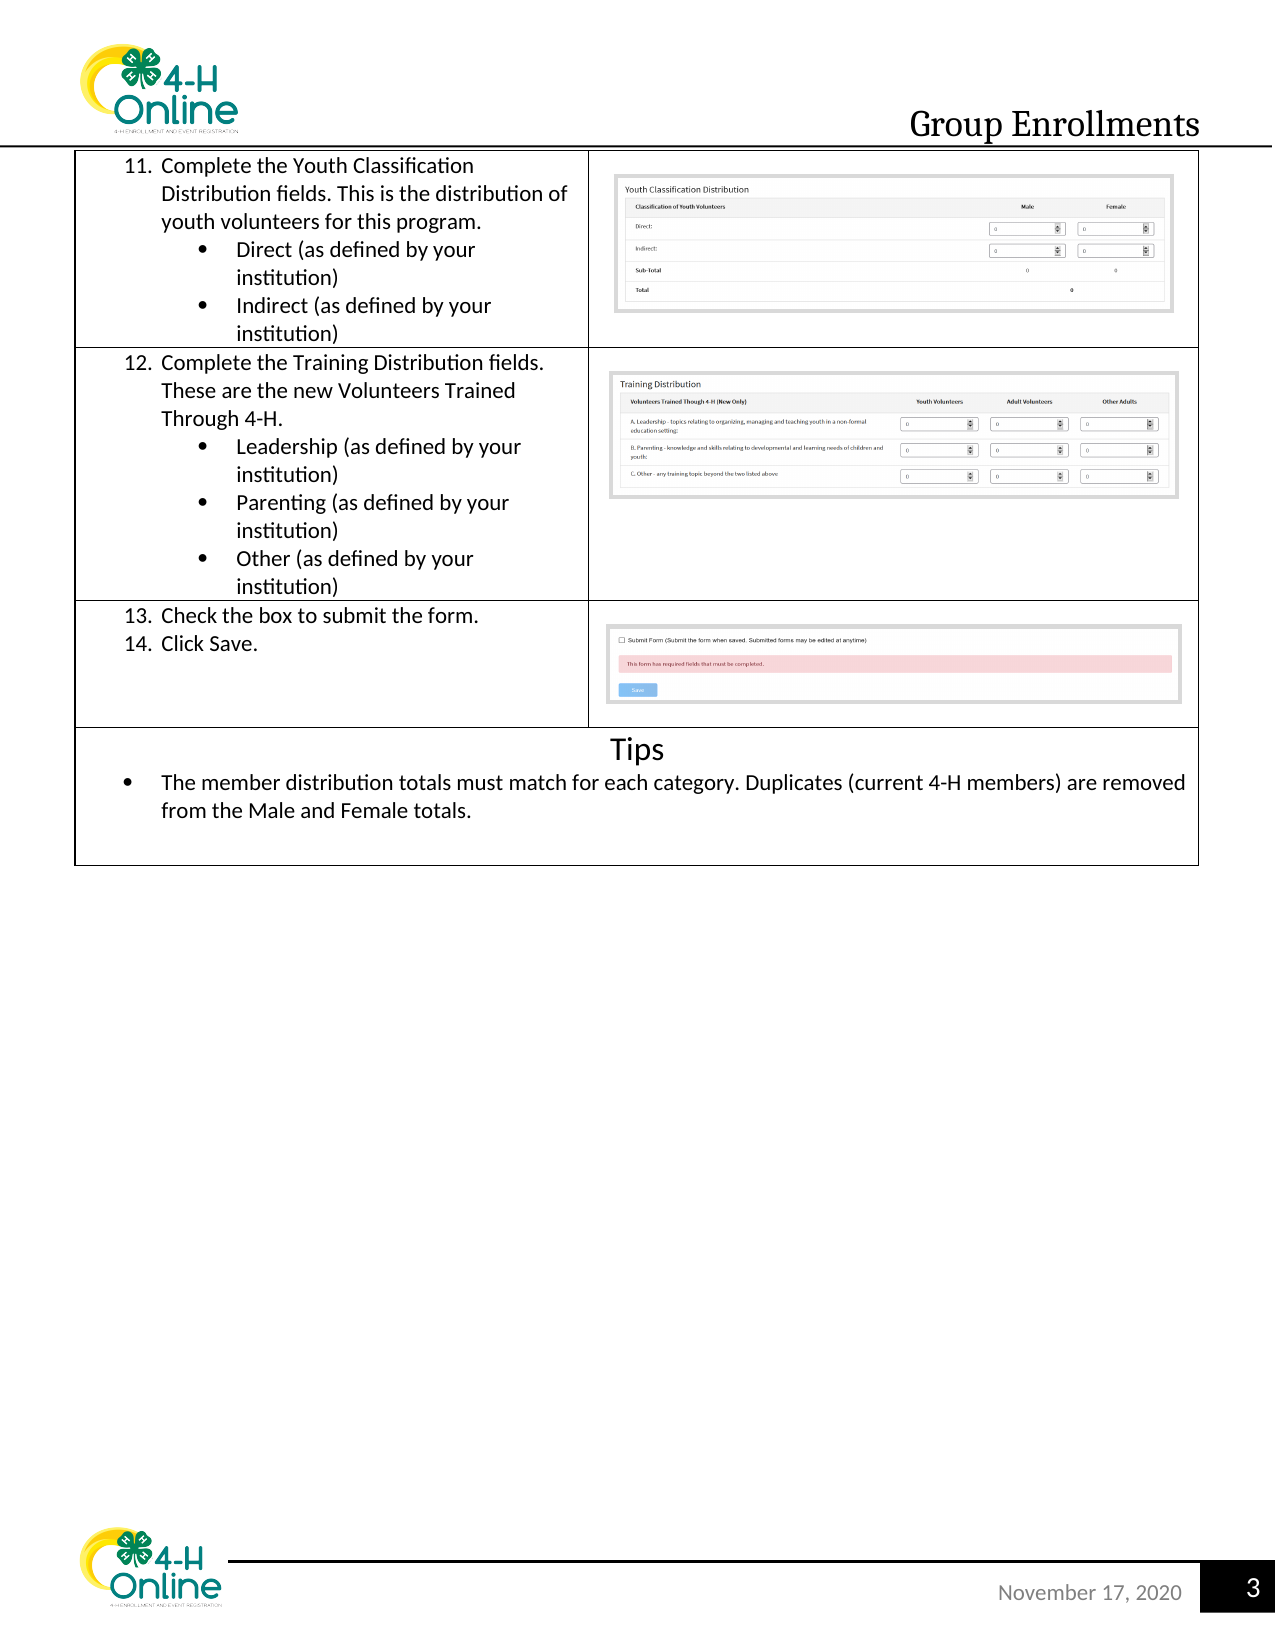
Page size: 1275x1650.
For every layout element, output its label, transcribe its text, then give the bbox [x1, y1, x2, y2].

picture [610, 629, 1178, 700]
picture [75, 38, 241, 136]
table_cell Complete the Training Distribution fields. These are the new Volunteers Trained Through 4-H. Leadership (as defined by your institution) Parenting (as defined by your institution) Other (as defined by your institution) [76, 348, 588, 600]
table_cell Tips The member distribution totals must match for each category. Duplicates (current 4-H members) are removed from the Male and Female totals. [76, 728, 1198, 865]
table_cell [589, 348, 1198, 600]
table_cell Check the box to submit the form. Click Save. [76, 601, 588, 727]
picture [75, 1522, 222, 1611]
table_cell [589, 151, 1198, 347]
table_cell Complete the Youth Classification Distribution fields. This is the distribution of youth volunteers for this program. Direct (as defined by your institution) Indirect (as defined by your institution) [76, 151, 588, 347]
table_cell [589, 601, 1198, 727]
picture [613, 375, 1175, 495]
picture [618, 178, 1170, 309]
